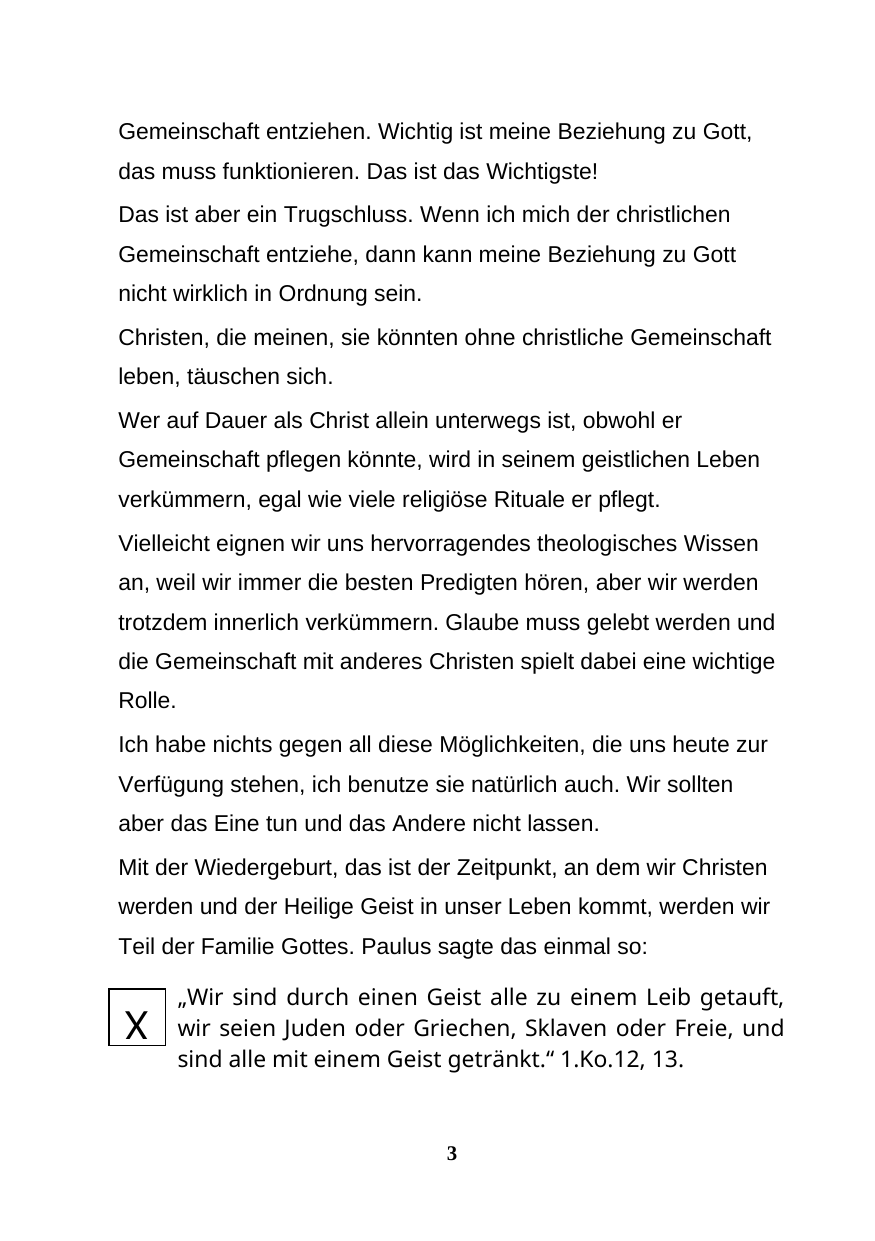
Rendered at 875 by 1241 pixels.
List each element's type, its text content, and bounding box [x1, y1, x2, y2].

text Mit der Wiedergeburt, das ist der Zeitpunkt, an dem wir Christen werden und der Heilige Geist in unser Leben kommt, werden wir Teil der Familie Gottes. Paulus sagte das einmal so: [118, 854, 785, 959]
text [118, 118, 785, 184]
text Christen, die meinen, sie könnten ohne christliche Gemeinschaft leben, täuschen sich. [118, 324, 785, 390]
text „Wir sind durch einen Geist alle zu einem Leib getauft, wir seien Juden oder Griechen, Sklaven oder Freie, und sind alle mit einem Geist getränkt.“ 1.Ko.12, 13. [177, 981, 785, 1074]
text Das ist aber ein Trugschluss. Wenn ich mich der christlichen Gemeinschaft entziehe, dann kann meine Beziehung zu Gott nicht wirklich in Ordnung sein. [118, 201, 785, 307]
text Wer auf Dauer als Christ allein unterwegs ist, obwohl er Gemeinschaft pflegen könnte, wird in seinem geistlichen Leben verkümmern, egal wie viele religiöse Rituale er pflegt. [118, 407, 785, 512]
text Vielleicht eignen wir uns hervorragendes theologisches Wissen an, weil wir immer die besten Predigten hören, aber wir werden trotzdem innerlich verkümmern. Glaube muss gelebt werden und die Gemeinschaft mit anderes Christen spielt dabei eine wichtige Rolle. [118, 529, 785, 714]
text Ich habe nichts gegen all diese Möglichkeiten, die uns heute zur Verfügung stehen, ich benutze sie natürlich auch. Wir sollten aber das Eine tun und das Andere nicht lassen. [118, 731, 785, 836]
